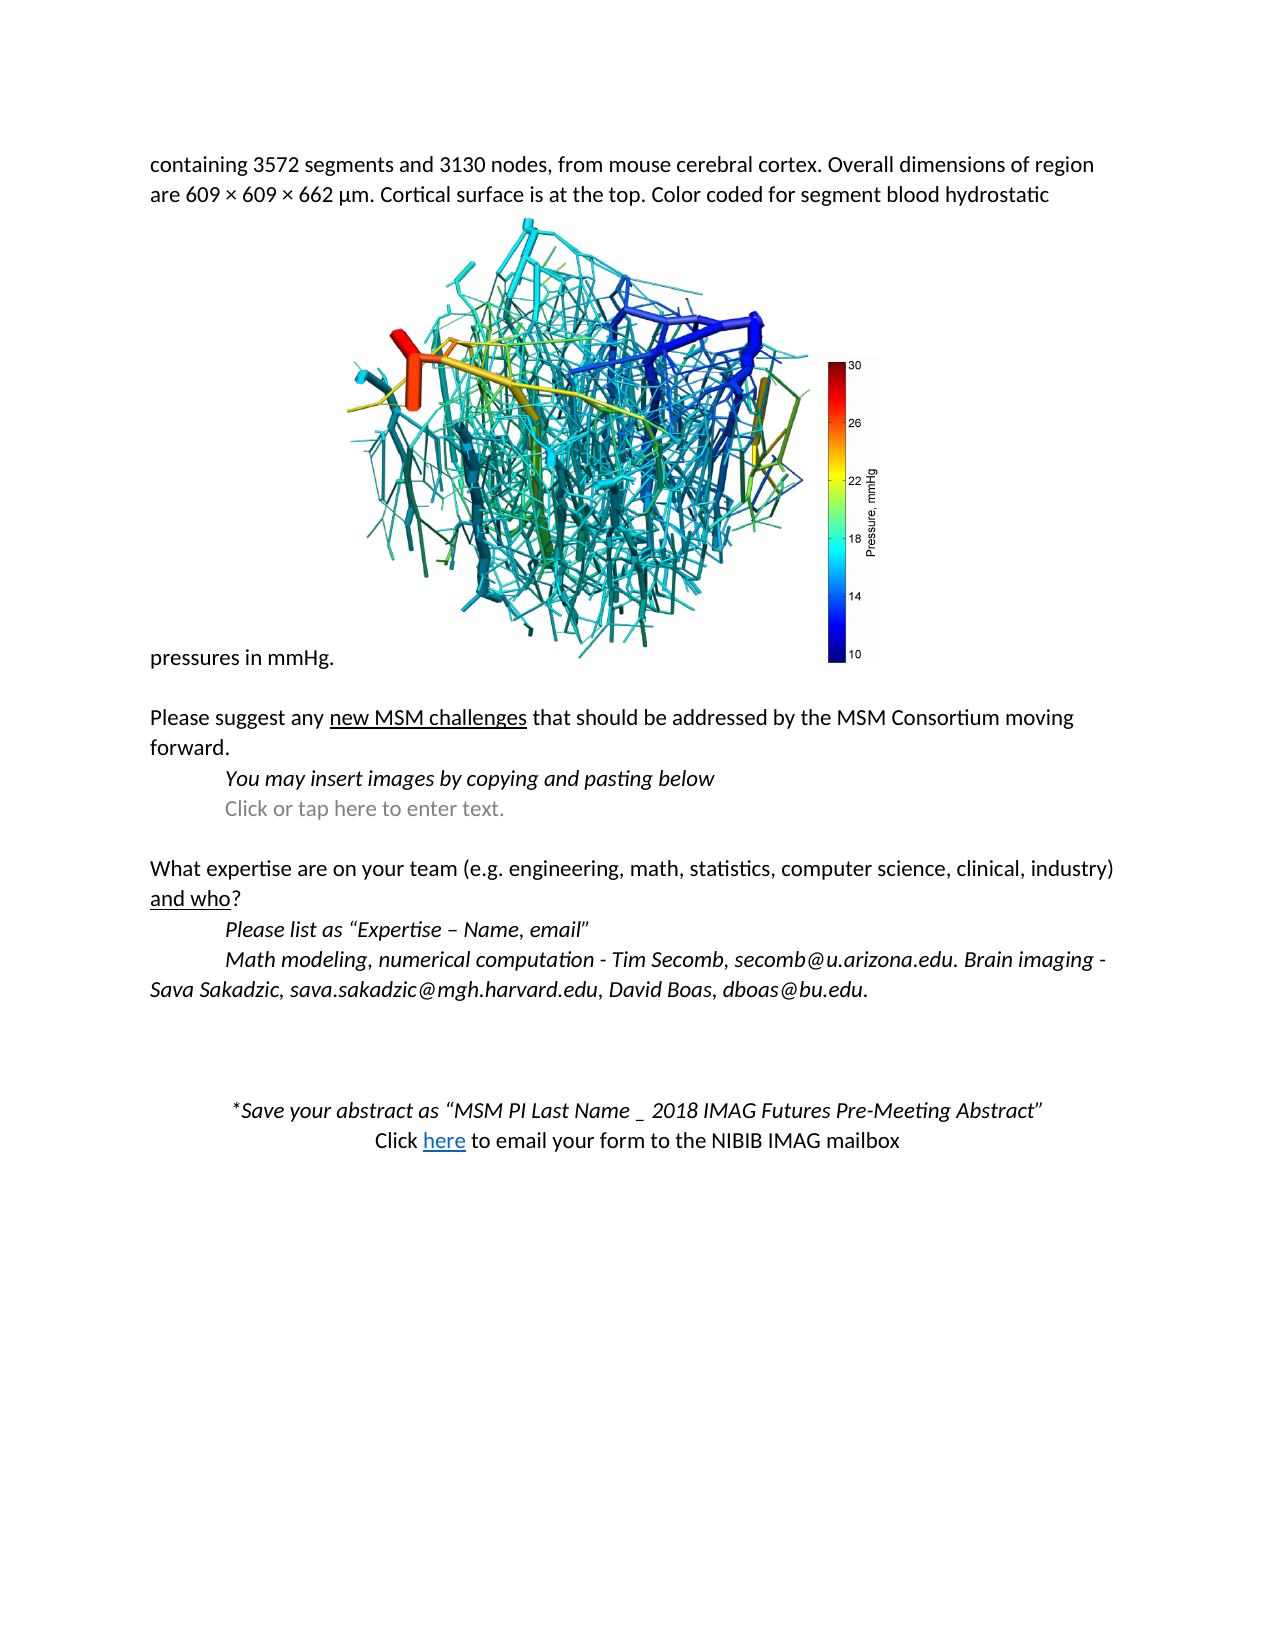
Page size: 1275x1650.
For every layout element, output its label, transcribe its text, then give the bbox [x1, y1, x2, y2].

text Please suggest any new MSM challenges that should be addressed by the MSM Consortium moving forward. [150, 703, 1125, 761]
picture [335, 210, 882, 666]
text Click here to email your form to the NIBIB IMAG mailbox [150, 1126, 1125, 1154]
text Please list as “Expertise – Name, email” [150, 915, 1125, 943]
text You may insert images by copying and pasting below [150, 764, 1125, 792]
text *Save your abstract as “MSM PI Last Name _ 2018 IMAG Futures Pre-Meeting Abstract” [150, 1096, 1125, 1124]
text What expertise are on your team (e.g. engineering, math, statistics, computer science, clinical, industry) and who? [150, 854, 1125, 912]
